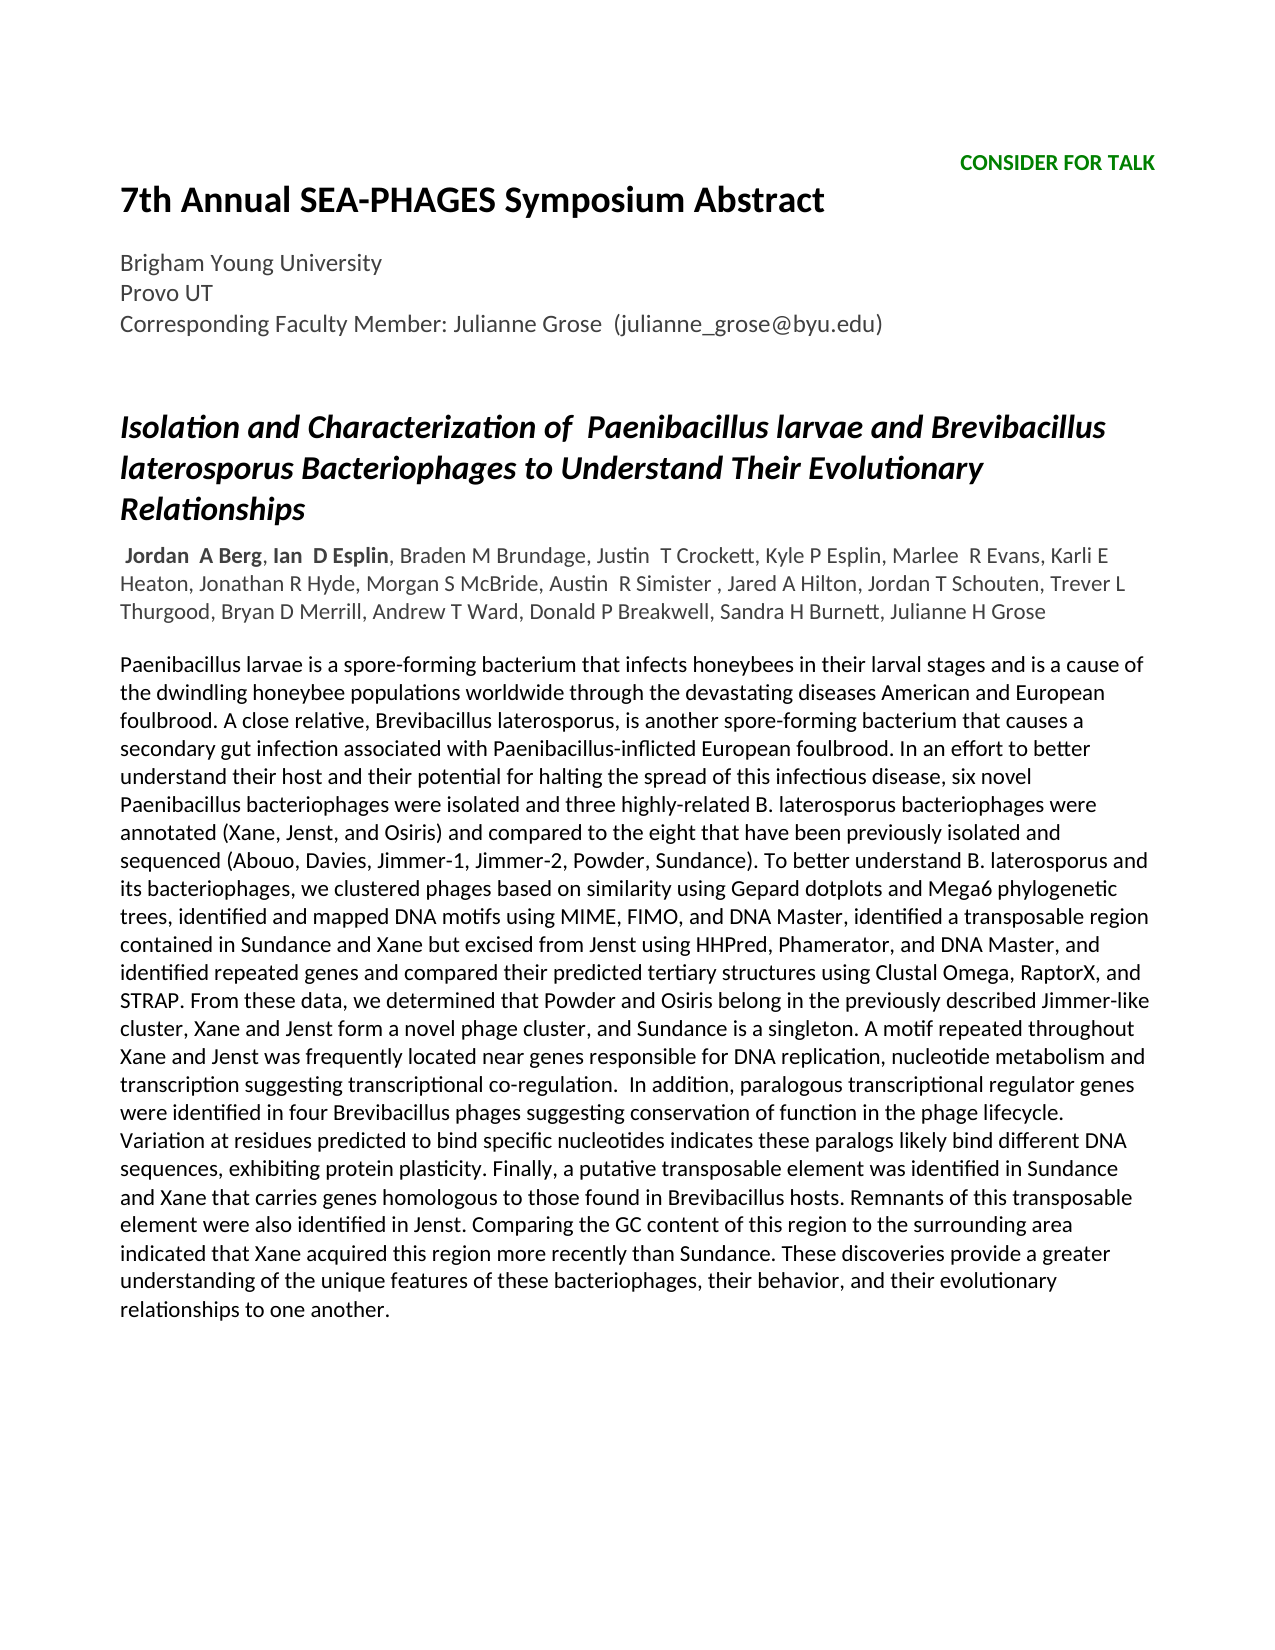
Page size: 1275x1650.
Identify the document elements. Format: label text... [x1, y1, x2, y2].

text 7th Annual SEA-PHAGES Symposium Abstract [120, 176, 1155, 222]
text CONSIDER FOR TALK [120, 148, 1155, 176]
text Provo UT [120, 277, 1155, 308]
text Jordan A Berg, Ian D Esplin, Braden M Brundage, Justin T Crockett, Kyle P Esplin, Marlee R Evans, Karli E Heaton, Jonathan R Hyde, Morgan S McBride, Austin R Simister , Jared A Hilton, Jordan T Schouten, Trever L Thurgood, Bryan D Merrill, Andrew T Ward, Donald P Breakwell, Sandra H Burnett, Julianne H Grose [120, 541, 1155, 625]
title Isolation and Characterization of Paenibacillus larvae and Brevibacillus laterosporus Bacteriophages to Understand Their Evolutionary Relationships [120, 406, 1155, 529]
text Corresponding Faculty Member: Julianne Grose (julianne_grose@byu.edu) [120, 308, 1155, 369]
text Paenibacillus larvae is a spore-forming bacterium that infects honeybees in their larval stages and is a cause of the dwindling honeybee populations worldwide through the devastating diseases American and European foulbrood. A close relative, Brevibacillus laterosporus, is another spore-forming bacterium that causes a secondary gut infection associated with Paenibacillus-inflicted European foulbrood. In an effort to better understand their host and their potential for halting the spread of this infectious disease, six novel Paenibacillus bacteriophages were isolated and three highly-related B. laterosporus bacteriophages were annotated (Xane, Jenst, and Osiris) and compared to the eight that have been previously isolated and sequenced (Abouo, Davies, Jimmer-1, Jimmer-2, Powder, Sundance). To better understand B. laterosporus and its bacteriophages, we clustered phages based on similarity using Gepard dotplots and Mega6 phylogenetic trees, identified and mapped DNA motifs using MIME, FIMO, and DNA Master, identified a transposable region contained in Sundance and Xane but excised from Jenst using HHPred, Phamerator, and DNA Master, and identified repeated genes and compared their predicted tertiary structures using Clustal Omega, RaptorX, and STRAP. From these data, we determined that Powder and Osiris belong in the previously described Jimmer-like cluster, Xane and Jenst form a novel phage cluster, and Sundance is a singleton. A motif repeated throughout Xane and Jenst was frequently located near genes responsible for DNA replication, nucleotide metabolism and transcription suggesting transcriptional co-regulation. In addition, paralogous transcriptional regulator genes were identified in four Brevibacillus phages suggesting conservation of function in the phage lifecycle. Variation at residues predicted to bind specific nucleotides indicates these paralogs likely bind different DNA sequences, exhibiting protein plasticity. Finally, a putative transposable element was identified in Sundance and Xane that carries genes homologous to those found in Brevibacillus hosts. Remnants of this transposable element were also identified in Jenst. Comparing the GC content of this region to the surrounding area indicated that Xane acquired this region more recently than Sundance. These discoveries provide a greater understanding of the unique features of these bacteriophages, their behavior, and their evolutionary relationships to one another. [120, 650, 1155, 1323]
text Brigham Young University [120, 247, 1155, 277]
